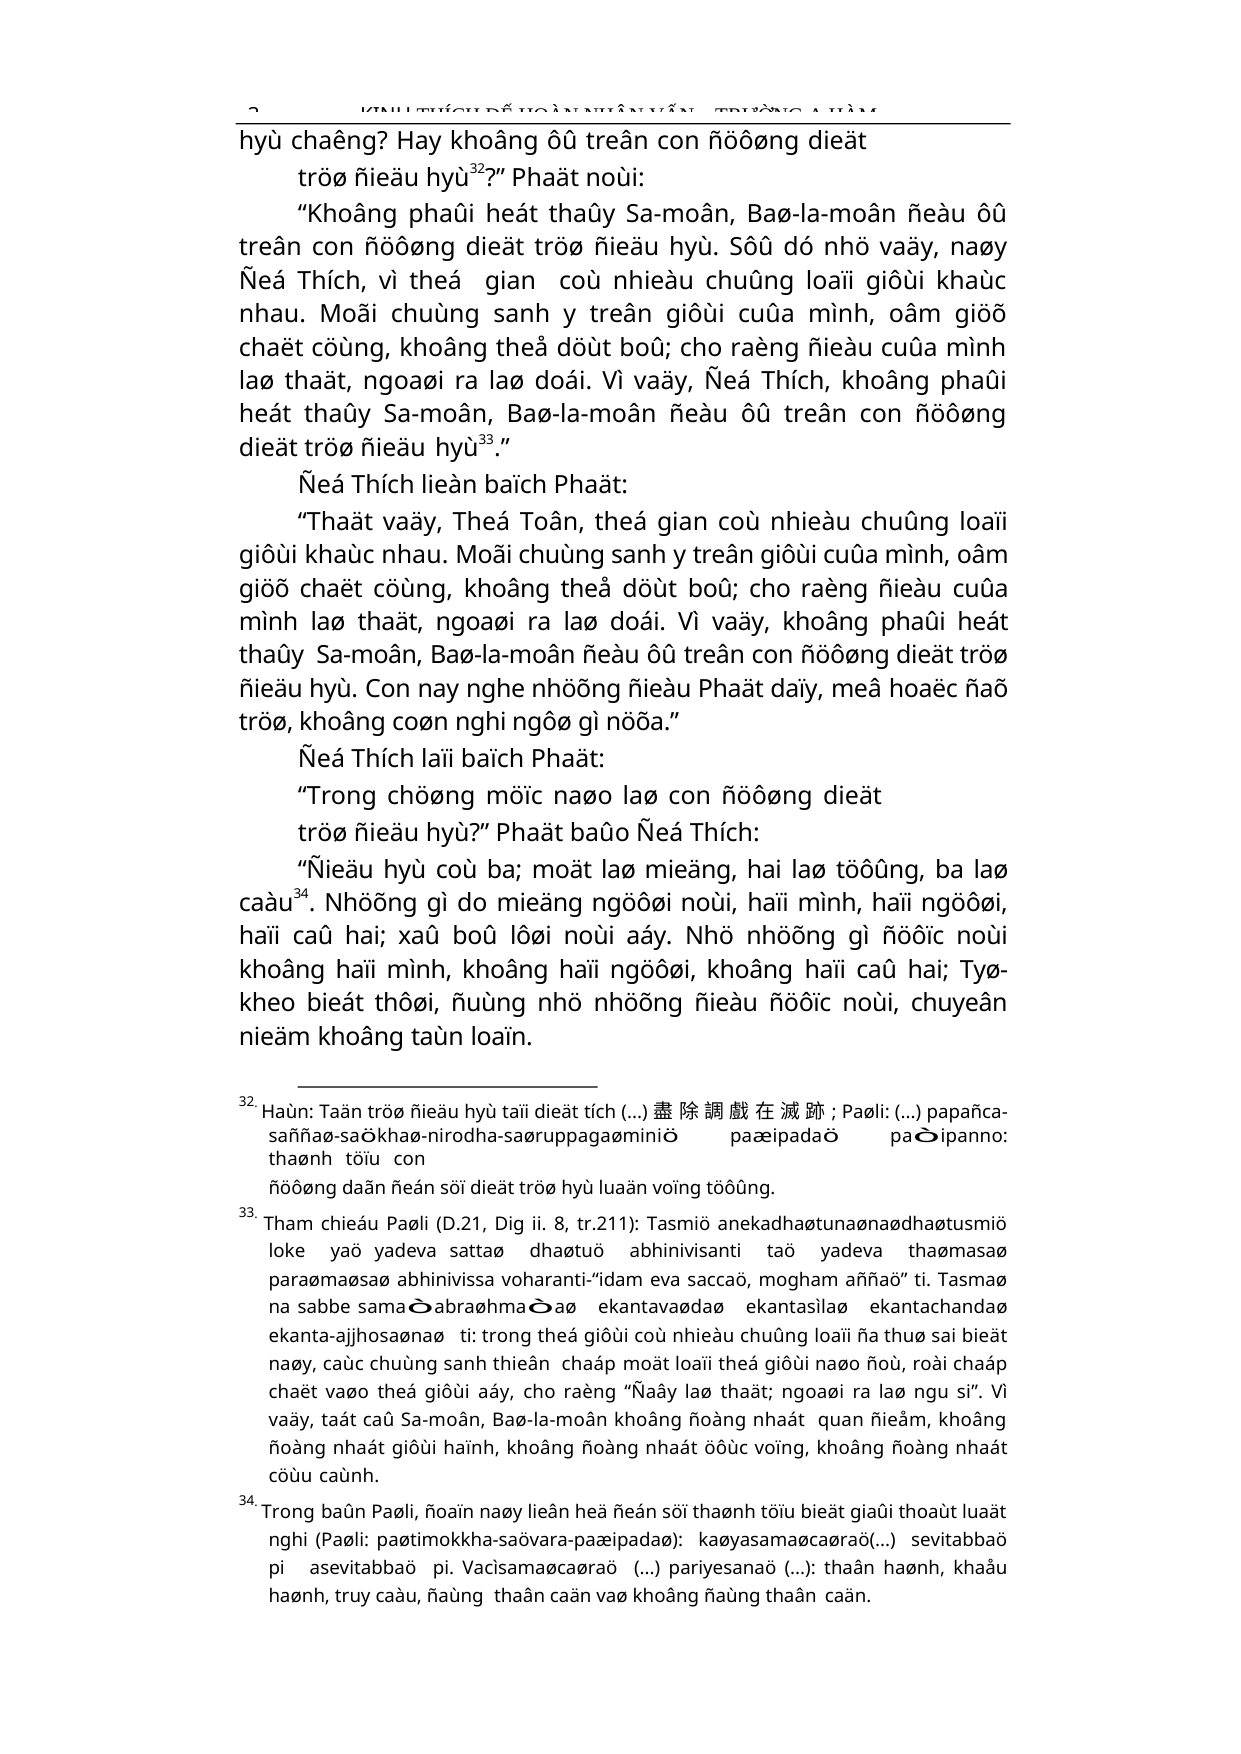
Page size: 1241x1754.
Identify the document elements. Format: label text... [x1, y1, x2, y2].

text “Thaät vaäy, Theá Toân, theá gian coù nhieàu chuûng loaïi giôùi khaùc nhau. Moãi chuùng sanh y treân giôùi cuûa mình, oâm giöõ chaët cöùng, khoâng theå döùt boû; cho raèng ñieàu cuûa mình laø thaät, ngoaøi ra laø doái. Vì vaäy, khoâng phaûi heát thaûy Sa-moân, Baø-la-moân ñeàu ôû treân con ñöôøng dieät tröø ñieäu hyù. Con nay nghe nhöõng ñieàu Phaät daïy, meâ hoaëc ñaõ tröø, khoâng coøn nghi ngôø gì nöõa.” [239, 504, 1008, 738]
text Ñeá Thích lieàn baïch Phaät: [298, 467, 1065, 501]
text “Khoâng phaûi heát thaûy Sa-moân, Baø-la-moân ñeàu ôû treân con ñöôøng dieät tröø ñieäu hyù. Sôû dó nhö vaäy, naøy Ñeá Thích, vì theá gian coù nhieàu chuûng loaïi giôùi khaùc nhau. Moãi chuùng sanh y treân giôùi cuûa mình, oâm giöõ chaët cöùng, khoâng theå döùt boû; cho raèng ñieàu cuûa mình laø thaät, ngoaøi ra laø doái. Vì vaäy, Ñeá Thích, khoâng phaûi heát thaûy Sa-moân, Baø-la-moân ñeàu ôû treân con ñöôøng dieät tröø ñieäu hyù33.” [239, 196, 1008, 464]
text ñöôøng daãn ñeán söï dieät tröø hyù luaän voïng töôûng. [268, 1174, 1065, 1199]
text “Ñieäu hyù coù ba; moät laø mieäng, hai laø töôûng, ba laø caàu34. Nhöõng gì do mieäng ngöôøi noùi, haïi mình, haïi ngöôøi, haïi caû hai; xaû boû lôøi noùi aáy. Nhö nhöõng gì ñöôïc noùi khoâng haïi mình, khoâng haïi ngöôøi, khoâng haïi caû hai; Tyø- kheo bieát thôøi, ñuùng nhö nhöõng ñieàu ñöôïc noùi, chuyeân nieäm khoâng taùn loaïn. [239, 851, 1008, 1052]
text “Trong chöøng möïc naøo laø con ñöôøng dieät tröø ñieäu hyù?” Phaät baûo Ñeá Thích: [298, 777, 883, 848]
text 34. Trong baûn Paøli, ñoaïn naøy lieân heä ñeán söï thaønh töïu bieät giaûi thoaùt luaät nghi (Paøli: paøtimokkha-saövara-paæipadaø): kaøyasamaøcaøraö(...) sevitabbaö pi asevitabbaö pi. Vacìsamaøcaøraö (...) pariyesanaö (...): thaân haønh, khaåu haønh, truy caàu, ñaùng thaân caän vaø khoâng ñaùng thaân caän. [239, 1491, 1008, 1608]
text 32. Haùn: Taän tröø ñieäu hyù taïi dieät tích (...) 盡 除 調 戲 在 滅 跡 ; Paøli: (...) papañca- saññaø-saökhaø-nirodha-saøruppagaøminiö paæipadaö paòipanno: thaønh töïu con [239, 1095, 1008, 1171]
text 33. Tham chieáu Paøli (D.21, Dig ii. 8, tr.211): Tasmiö anekadhaøtunaønaødhaøtusmiö loke yaö yadeva sattaø dhaøtuö abhinivisanti taö yadeva thaømasaø paraømaøsaø abhinivissa voharanti-“idam eva saccaö, mogham aññaö” ti. Tasmaø na sabbe samaòabraøhmaòaø ekantavaødaø ekantasìlaø ekantachandaø ekanta-ajjhosaønaø ti: trong theá giôùi coù nhieàu chuûng loaïi ña thuø sai bieät naøy, caùc chuùng sanh thieân chaáp moät loaïi theá giôùi naøo ñoù, roài chaáp chaët vaøo theá giôùi aáy, cho raèng “Ñaây laø thaät; ngoaøi ra laø ngu si”. Vì vaäy, taát caû Sa-moân, Baø-la-moân khoâng ñoàng nhaát quan ñieåm, khoâng ñoàng nhaát giôùi haïnh, khoâng ñoàng nhaát öôùc voïng, khoâng ñoàng nhaát cöùu caùnh. [239, 1203, 1008, 1487]
text Ñeá Thích laïi baïch Phaät: [298, 741, 1065, 775]
text hyù chaêng? Hay khoâng ôû treân con ñöôøng dieät tröø ñieäu hyù32?” Phaät noùi: [239, 123, 867, 193]
